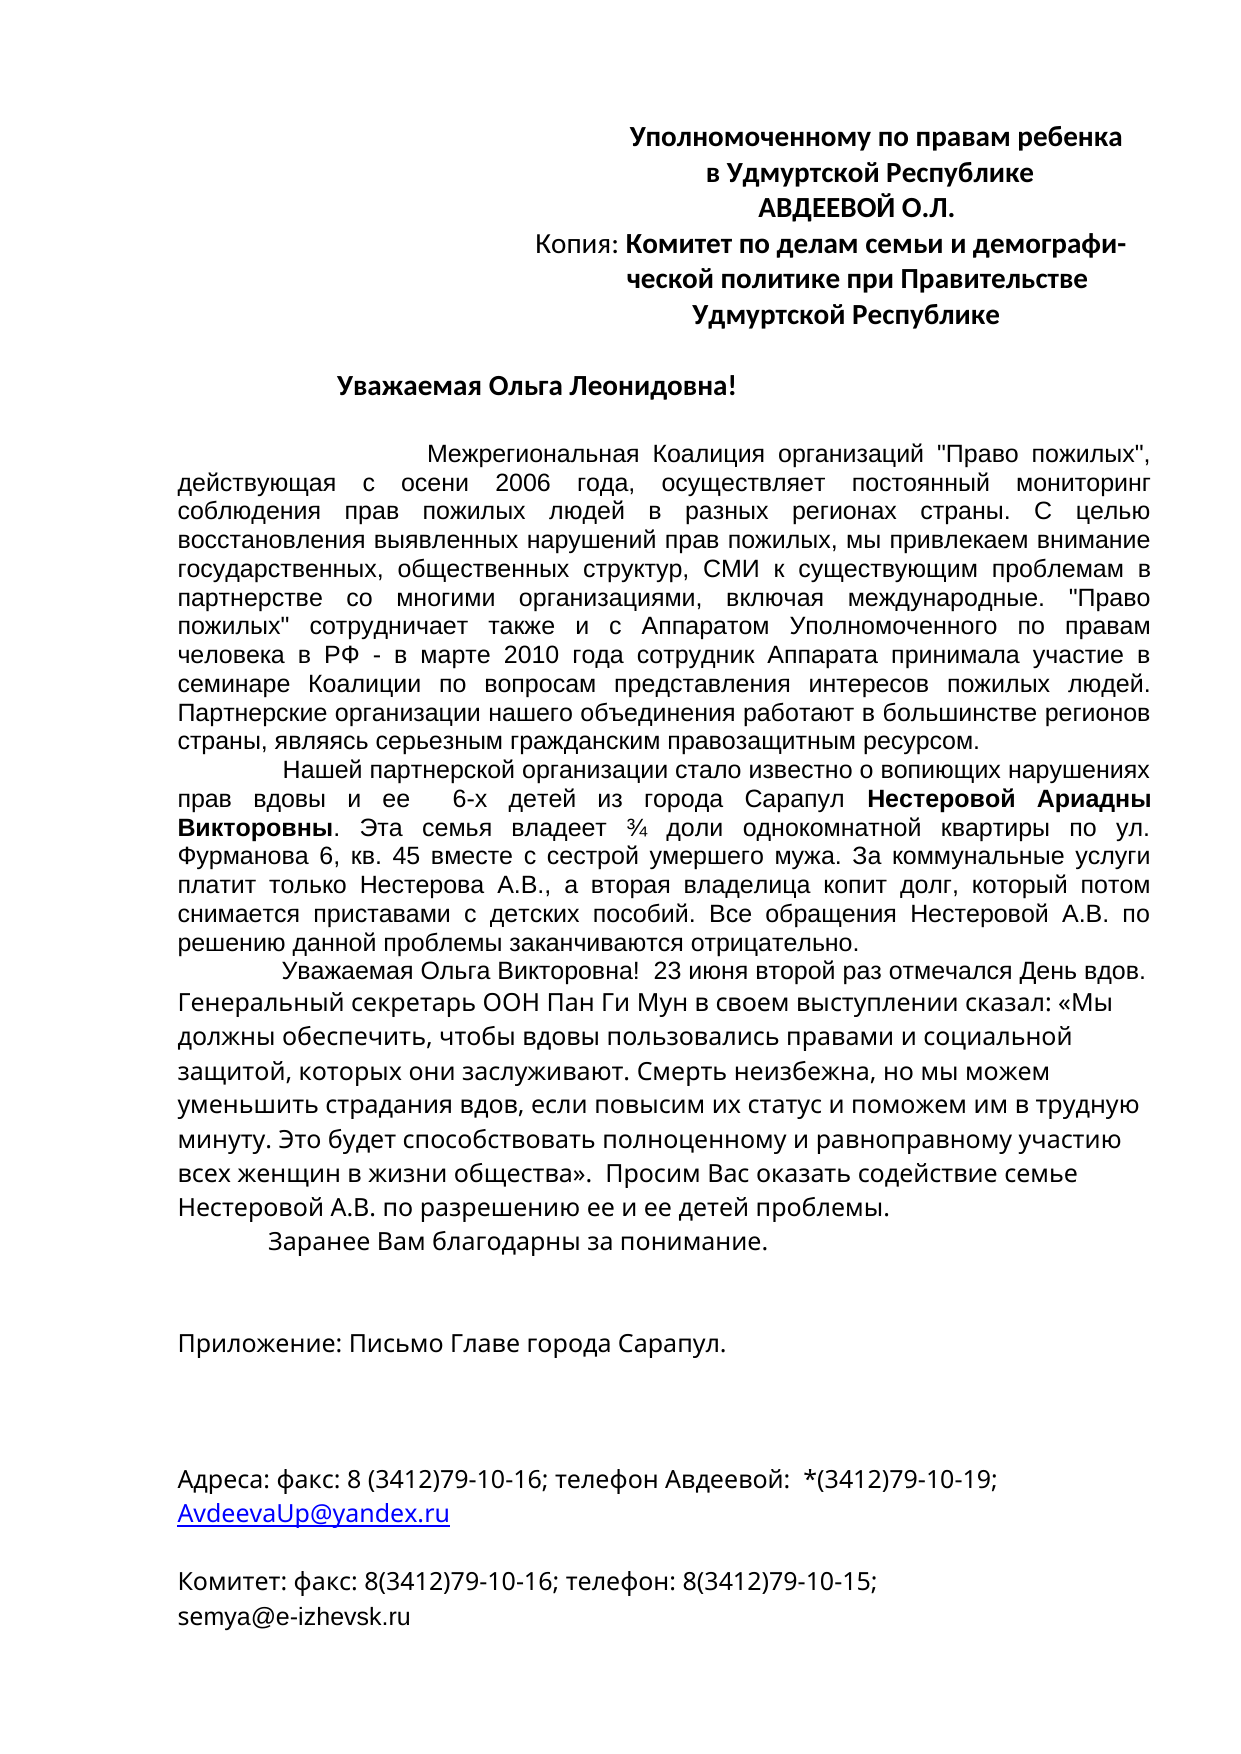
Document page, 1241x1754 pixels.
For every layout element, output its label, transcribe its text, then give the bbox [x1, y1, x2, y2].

text AvdeevaUp@yandex.ru [177, 1496, 1152, 1530]
text Заранее Вам благодарны за понимание. [177, 1223, 1152, 1257]
text Уважаемая Ольга Леонидовна! [133, 367, 1152, 403]
text Копия: Комитет по делам семьи и демографи- [133, 225, 1152, 261]
text Комитет: факс: 8(3412)79-10-16; телефон: 8(3412)79-10-15; [177, 1564, 1152, 1598]
text в Удмуртской Республике [133, 154, 1152, 189]
text Приложение: Письмо Главе города Сарапул. [177, 1326, 1152, 1360]
text semya@e-izhevsk.ru [177, 1598, 1152, 1632]
text Уважаемая Ольга Викторовна! 23 июня второй раз отмечался День вдов. Генеральный секретарь ООН Пан Ги Мун в своем выступлении сказал: «Мы должны обеспечить, чтобы вдовы пользовались правами и социальной защитой, которых они заслуживают. Смерть неизбежна, но мы можем уменьшить страдания вдов, если повысим их статус и поможем им в трудную минуту. Это будет способствовать полноценному и равноправному участию всех женщин в жизни общества». Просим Вас оказать содействие семье Нестеровой А.В. по разрешению ее и ее детей проблемы. [177, 956, 1152, 1223]
text Удмуртской Республике [133, 296, 1152, 332]
text ческой политике при Правительстве [133, 261, 1152, 296]
text Межрегиональная Коалиция организаций "Право пожилых", действующая с осени 2006 года, осуществляет постоянный мониторинг соблюдения прав пожилых людей в разных регионах страны. С целью восстановления выявленных нарушений прав пожилых, мы привлекаем внимание государственных, общественных структур, СМИ к существующим проблемам в партнерстве со многими организациями, включая международные. "Право пожилых" сотрудничает также и с Аппаратом Уполномоченного по правам человека в РФ - в марте 2010 года сотрудник Аппарата принимала участие в семинаре Коалиции по вопросам представления интересов пожилых людей. Партнерские организации нашего объединения работают в большинстве регионов страны, являясь серьезным гражданским правозащитным ресурсом. [177, 439, 1152, 755]
text Уполномоченному по правам ребенка [133, 118, 1152, 154]
text Нашей партнерской организации стало известно о вопиющих нарушениях прав вдовы и ее 6-х детей из города Сарапул Нестеровой Ариадны Викторовны. Эта семья владеет ¾ доли однокомнатной квартиры по ул. Фурманова 6, кв. 45 вместе с сестрой умершего мужа. За коммунальные услуги платит только Нестерова А.В., а вторая владелица копит долг, который потом снимается приставами с детских пособий. Все обращения Нестеровой А.В. по решению данной проблемы заканчиваются отрицательно. [177, 755, 1152, 956]
text АВДЕЕВОЙ О.Л. [133, 189, 1152, 225]
text Адреса: факс: 8 (3412)79-10-16; телефон Авдеевой: *(3412)79-10-19; [177, 1462, 1152, 1496]
